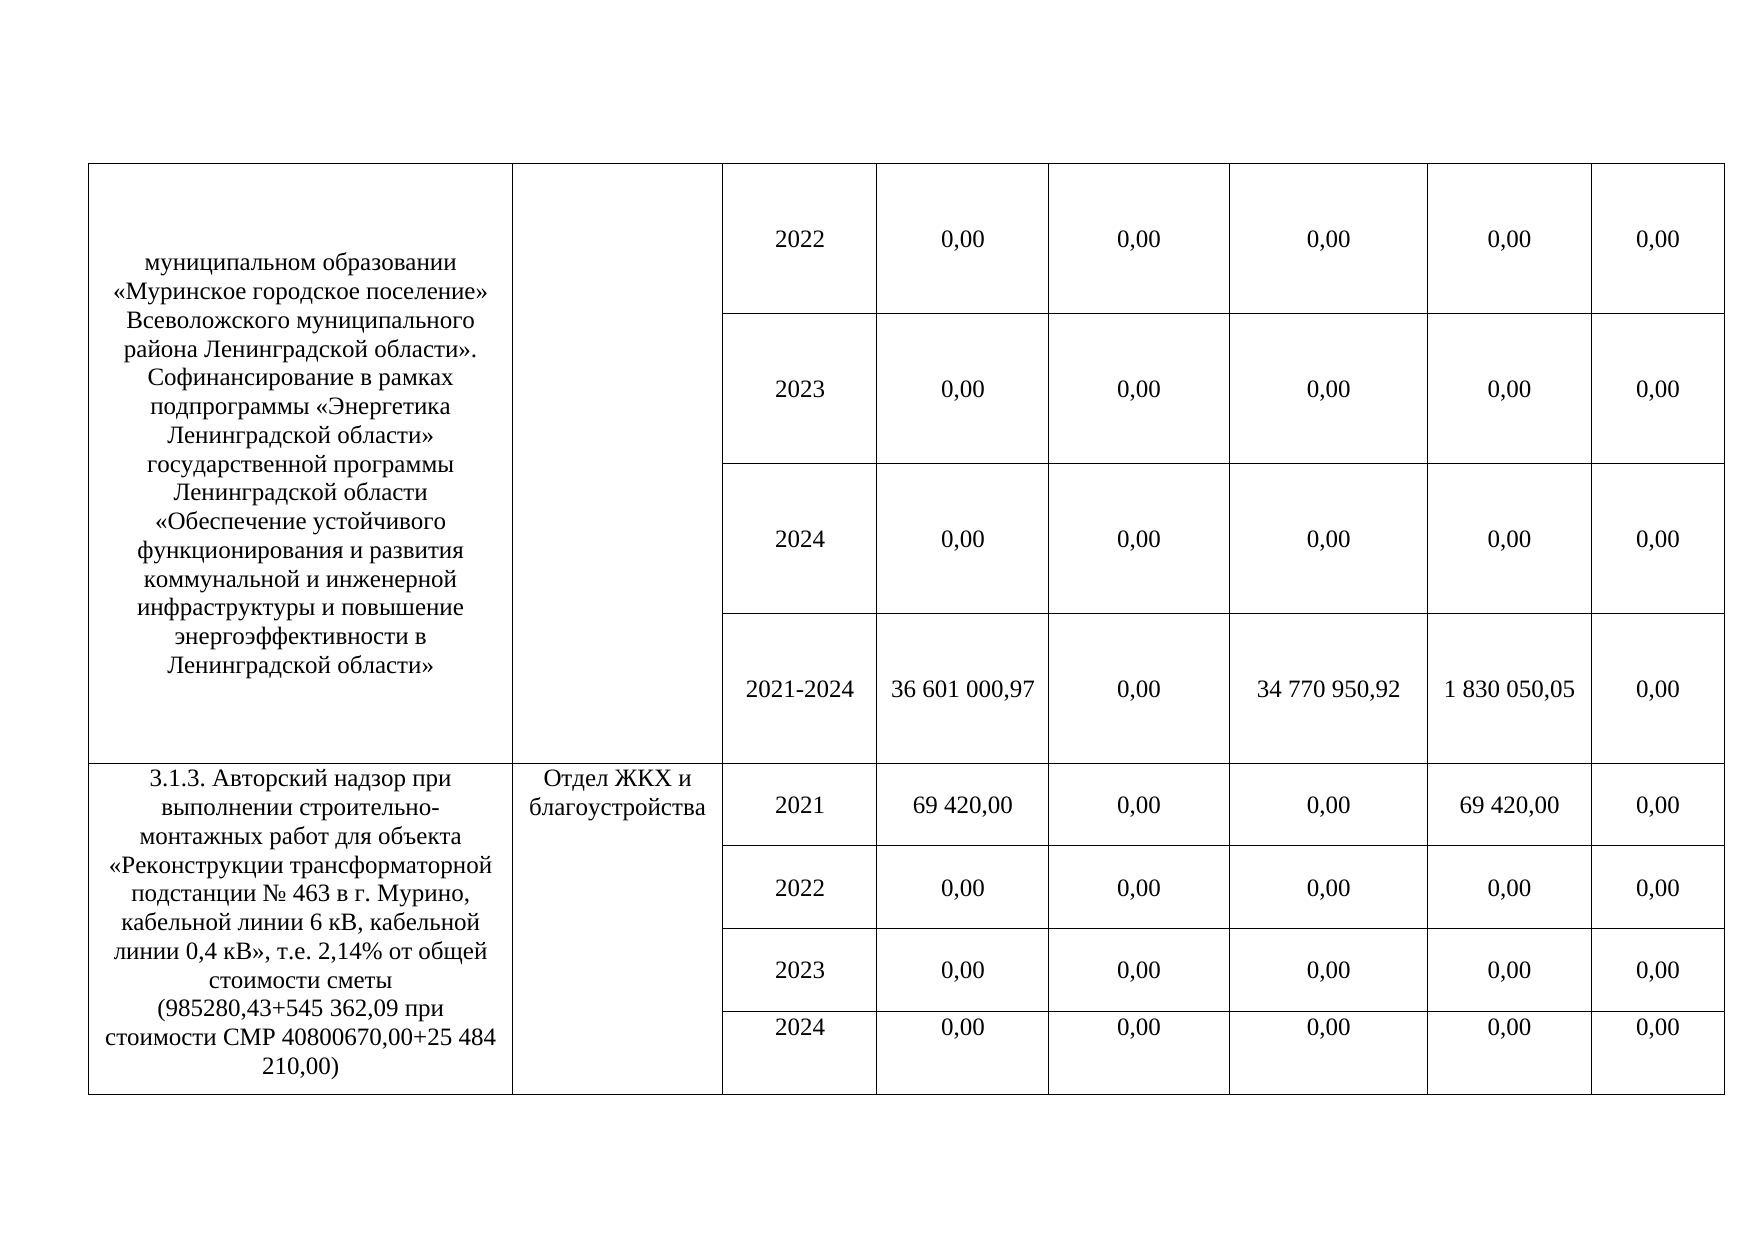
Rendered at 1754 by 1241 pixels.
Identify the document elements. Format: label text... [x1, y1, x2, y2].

table_cell 0,00 [877, 164, 1048, 312]
table_cell 2021 [723, 764, 876, 845]
table_cell 0,00 [1230, 314, 1427, 462]
table_cell 0,00 [1230, 764, 1427, 845]
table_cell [513, 164, 722, 762]
table_cell 0,00 [877, 314, 1048, 462]
table_cell 0,00 [1592, 929, 1724, 1011]
table_cell 34 770 950,92 [1230, 614, 1427, 762]
table_cell 2023 [723, 314, 876, 462]
table_cell 3.1.3. Авторский надзор при выполнении строительно-монтажных работ для объекта «Реконструкции трансформаторной подстанции № 463 в г. Мурино, кабельной линии 6 кВ, кабельной линии 0,4 кВ», т.е. 2,14% от общей стоимости сметы (985280,43+545 362,09 при стоимости СМР 40800670,00+25 484 210,00) [89, 764, 512, 1094]
table_cell 0,00 [1049, 929, 1229, 1011]
table_cell 0,00 [1592, 164, 1724, 312]
table_cell 0,00 [1592, 764, 1724, 845]
table_cell 0,00 [877, 1012, 1048, 1094]
table_cell 2023 [723, 929, 876, 1011]
table_cell 0,00 [1592, 1012, 1724, 1094]
table_cell 2021-2024 [723, 614, 876, 762]
table_cell 2022 [723, 164, 876, 312]
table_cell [89, 164, 512, 762]
table_cell 0,00 [1049, 314, 1229, 462]
table_cell 2024 [723, 1012, 876, 1094]
table_cell 2022 [723, 846, 876, 928]
table_cell 0,00 [1049, 614, 1229, 762]
table_cell 0,00 [1592, 314, 1724, 462]
table_cell 1 830 050,05 [1428, 614, 1591, 762]
table_cell 0,00 [1428, 164, 1591, 312]
table_cell Отдел ЖКХ и благоустройства [513, 764, 722, 1094]
table_cell 0,00 [1230, 929, 1427, 1011]
table_cell 0,00 [1230, 1012, 1427, 1094]
table_cell 0,00 [1592, 614, 1724, 762]
table_cell 2024 [723, 464, 876, 612]
table_cell 0,00 [877, 464, 1048, 612]
table_cell 0,00 [877, 846, 1048, 928]
table_cell 69 420,00 [1428, 764, 1591, 845]
table_cell 0,00 [1230, 846, 1427, 928]
table_cell 0,00 [1428, 464, 1591, 612]
table_cell 0,00 [1230, 164, 1427, 312]
table_cell 0,00 [1428, 1012, 1591, 1094]
table_cell 0,00 [1049, 164, 1229, 312]
table_cell 36 601 000,97 [877, 614, 1048, 762]
table_cell 0,00 [1049, 846, 1229, 928]
table_cell 0,00 [1049, 764, 1229, 845]
table_cell 0,00 [1049, 1012, 1229, 1094]
table_cell 0,00 [877, 929, 1048, 1011]
table_cell 0,00 [1049, 464, 1229, 612]
table_cell 0,00 [1230, 464, 1427, 612]
table_cell 0,00 [1428, 314, 1591, 462]
table_cell 0,00 [1428, 846, 1591, 928]
table_cell 0,00 [1592, 846, 1724, 928]
table_cell 0,00 [1592, 464, 1724, 612]
table_cell 0,00 [1428, 929, 1591, 1011]
table_cell 69 420,00 [877, 764, 1048, 845]
